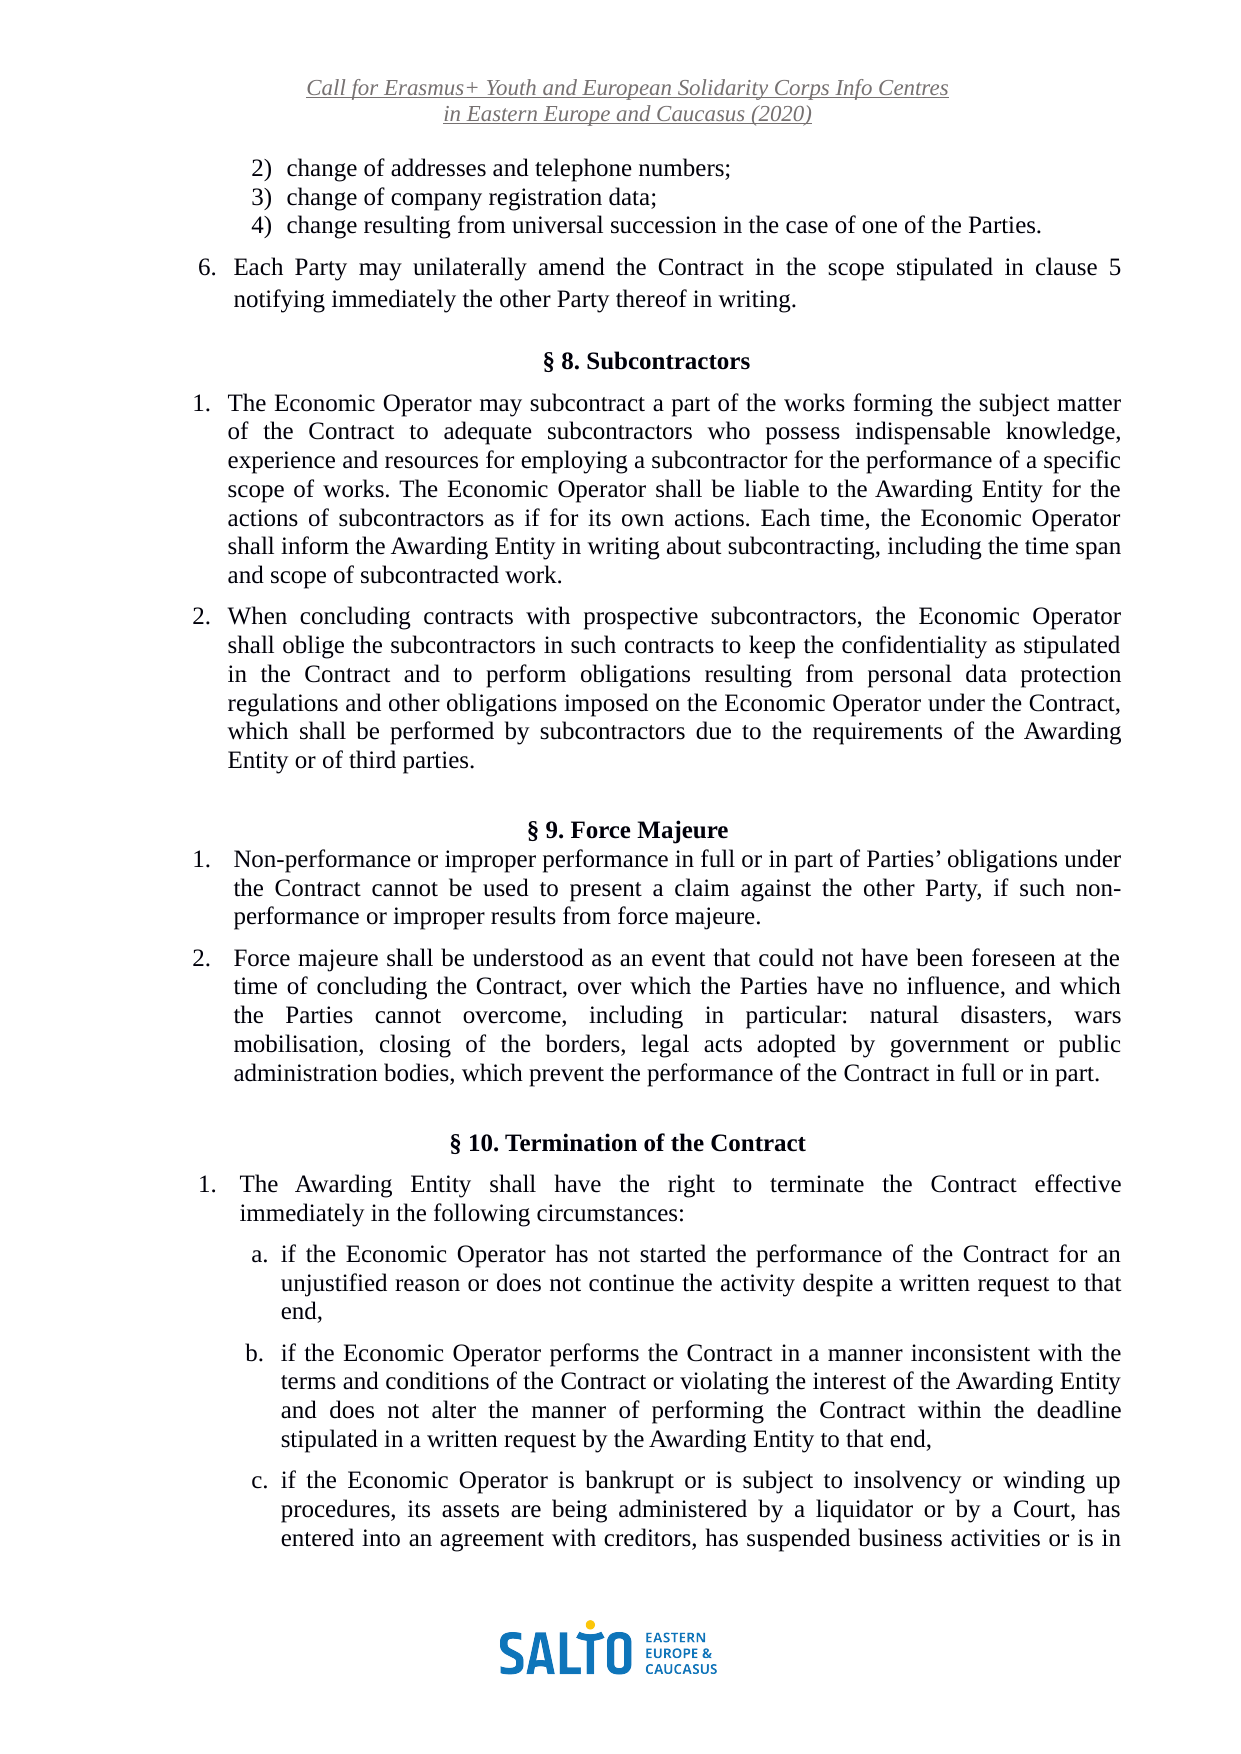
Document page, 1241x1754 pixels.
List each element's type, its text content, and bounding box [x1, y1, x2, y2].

text § 8. Subcontractors [170, 346, 1122, 375]
list When concluding contracts with prospective subcontractors, the Economic Operator shall oblige the subcontractors in such contracts to keep the confidentiality as stipulated in the Contract and to perform obligations resulting from personal data protection regulations and other obligations imposed on the Economic Operator under the Contract, which shall be performed by subcontractors due to the requirements of the Awarding Entity or of third parties. [192, 601, 1122, 774]
list Force majeure shall be understood as an event that could not have been foreseen at the time of concluding the Contract, over which the Parties have no influence, and which the Parties cannot overcome, including in particular: natural disasters, wars mobilisation, closing of the borders, legal acts adopted by government or public administration bodies, which prevent the performance of the Contract in full or in part. [192, 943, 1122, 1086]
list change resulting from universal succession in the case of one of the Parties. [251, 210, 1122, 239]
list Each Party may unilaterally amend the Contract in the scope stipulated in clause 5 notifying immediately the other Party thereof in writing. [198, 252, 1122, 313]
list if the Economic Operator has not started the performance of the Contract for an unjustified reason or does not continue the activity despite a written request to that end, [251, 1239, 1122, 1325]
list change of addresses and telephone numbers; [251, 153, 1122, 182]
list Non-performance or improper performance in full or in part of Parties’ obligations under the Contract cannot be used to present a claim against the other Party, if such non-performance or improper results from force majeure. [192, 844, 1122, 930]
picture [495, 1617, 722, 1681]
list change of company registration data; [251, 182, 1122, 210]
text § 9. Force Majeure [133, 815, 1122, 844]
text § 10. Termination of the Contract [133, 1128, 1122, 1156]
list if the Economic Operator performs the Contract in a manner inconsistent with the terms and conditions of the Contract or violating the interest of the Awarding Entity and does not alter the manner of performing the Contract within the deadline stipulated in a written request by the Awarding Entity to that end, [245, 1338, 1122, 1453]
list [251, 1465, 1122, 1551]
list The Awarding Entity shall have the right to terminate the Contract effective immediately in the following circumstances: [198, 1169, 1122, 1226]
list The Economic Operator may subcontract a part of the works forming the subject matter of the Contract to adequate subcontractors who possess indispensable knowledge, experience and resources for employing a subcontractor for the performance of a specific scope of works. The Economic Operator shall be liable to the Awarding Entity for the actions of subcontractors as if for its own actions. Each time, the Economic Operator shall inform the Awarding Entity in writing about subcontracting, including the time span and scope of subcontracted work. [192, 388, 1122, 589]
